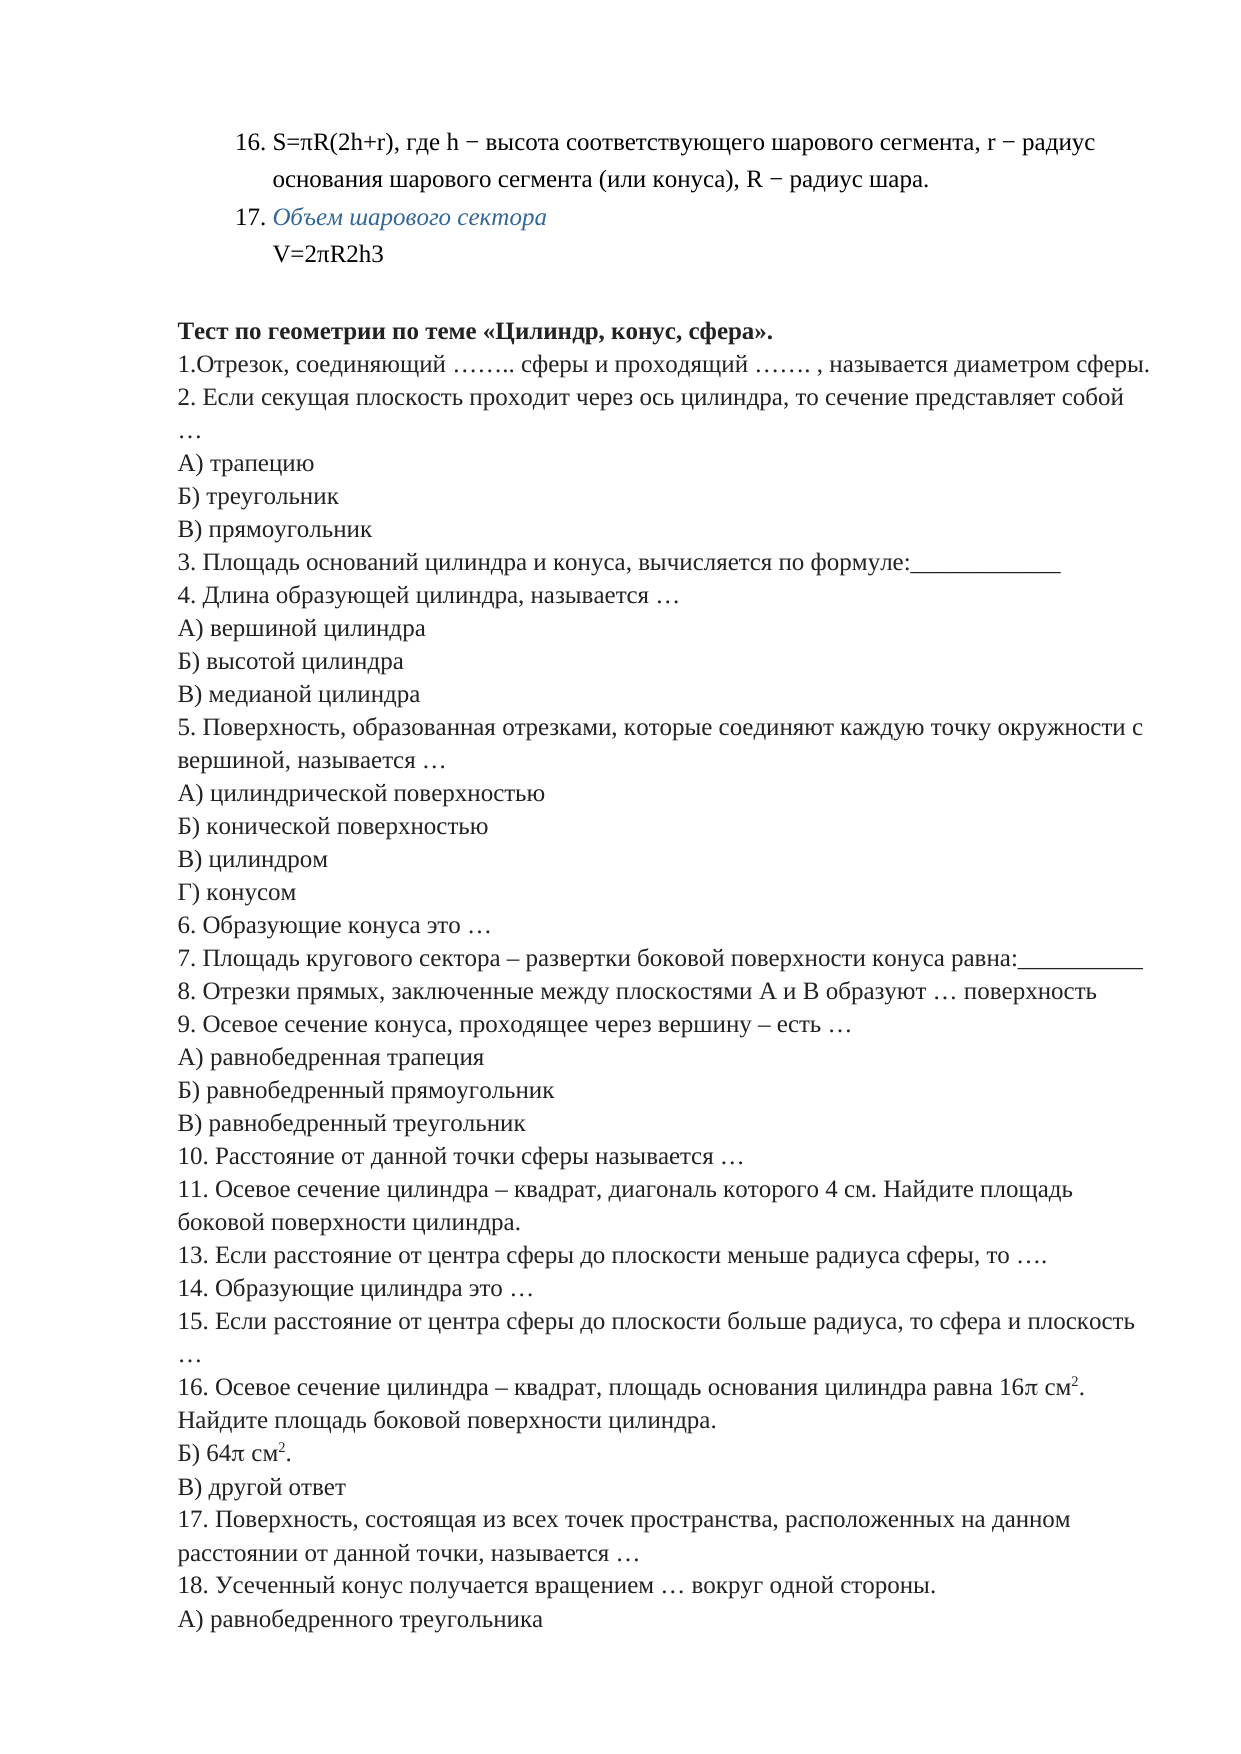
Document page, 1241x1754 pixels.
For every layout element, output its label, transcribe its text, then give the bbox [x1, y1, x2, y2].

text Б) 64 см2. [177, 1438, 1152, 1467]
text 15. Если расстояние от центра сферы до плоскости больше радиуса, то сфера и плоскость … [177, 1306, 1152, 1368]
text А) цилиндрической поверхностью [177, 778, 1152, 807]
text 3. Площадь оснований цилиндра и конуса, вычисляется по формуле:____________ [177, 547, 1152, 576]
text 10. Расстояние от данной точки сферы называется … [177, 1141, 1152, 1170]
text 11. Осевое сечение цилиндра – квадрат, диагональ которого 4 см. Найдите площадь боковой поверхности цилиндра. [177, 1174, 1152, 1236]
text А) равнобедренного треугольника [177, 1604, 1152, 1632]
text 16. Осевое сечение цилиндра – квадрат, площадь основания цилиндра равна 16 см2. Найдите площадь боковой поверхности цилиндра. [177, 1372, 1152, 1434]
text Б) равнобедренный прямоугольник [177, 1075, 1152, 1104]
text А) вершиной цилиндра [177, 613, 1152, 642]
list Объем шарового сектора V=2πR2h3 [235, 193, 1152, 268]
text В) прямоугольник [177, 514, 1152, 543]
text 13. Если расстояние от центра сферы до плоскости меньше радиуса сферы, то …. [177, 1240, 1152, 1269]
text Тест по геометрии по теме «Цилиндр, конус, сфера». [177, 316, 1152, 344]
text А) трапецию [177, 448, 1152, 477]
text 17. Поверхность, состоящая из всех точек пространства, расположенных на данном расстоянии от данной точки, называется … [177, 1504, 1152, 1566]
text 7. Площадь кругового сектора – развертки боковой поверхности конуса равна:__________ [177, 943, 1152, 972]
text 9. Осевое сечение конуса, проходящее через вершину – есть … [177, 1009, 1152, 1038]
text Б) конической поверхностью [177, 811, 1152, 840]
text 4. Длина образующей цилиндра, называется … [177, 580, 1152, 609]
text Г) конусом [177, 877, 1152, 906]
text 1.Отрезок, соединяющий …….. сферы и проходящий ……. , называется диаметром сферы. [177, 349, 1152, 378]
text 14. Образующие цилиндра это … [177, 1273, 1152, 1302]
text Б) высотой цилиндра [177, 646, 1152, 675]
text В) другой ответ [177, 1472, 1152, 1500]
text 8. Отрезки прямых, заключенные между плоскостями А и В образуют … поверхность [177, 976, 1152, 1005]
text 5. Поверхность, образованная отрезками, которые соединяют каждую точку окружности с вершиной, называется … [177, 712, 1152, 774]
list S=πR(2h+r), где h − высота соответствующего шарового сегмента, r − радиус основания шарового сегмента (или конуса), R − радиус шара. [235, 118, 1152, 193]
text 2. Если секущая плоскость проходит через ось цилиндра, то сечение представляет собой … [177, 382, 1152, 444]
text Б) треугольник [177, 481, 1152, 510]
text 18. Усеченный конус получается вращением … вокруг одной стороны. [177, 1571, 1152, 1599]
text 6. Образующие конуса это … [177, 910, 1152, 939]
text В) равнобедренный треугольник [177, 1108, 1152, 1137]
text В) медианой цилиндра [177, 679, 1152, 708]
text В) цилиндром [177, 844, 1152, 873]
text А) равнобедренная трапеция [177, 1042, 1152, 1071]
